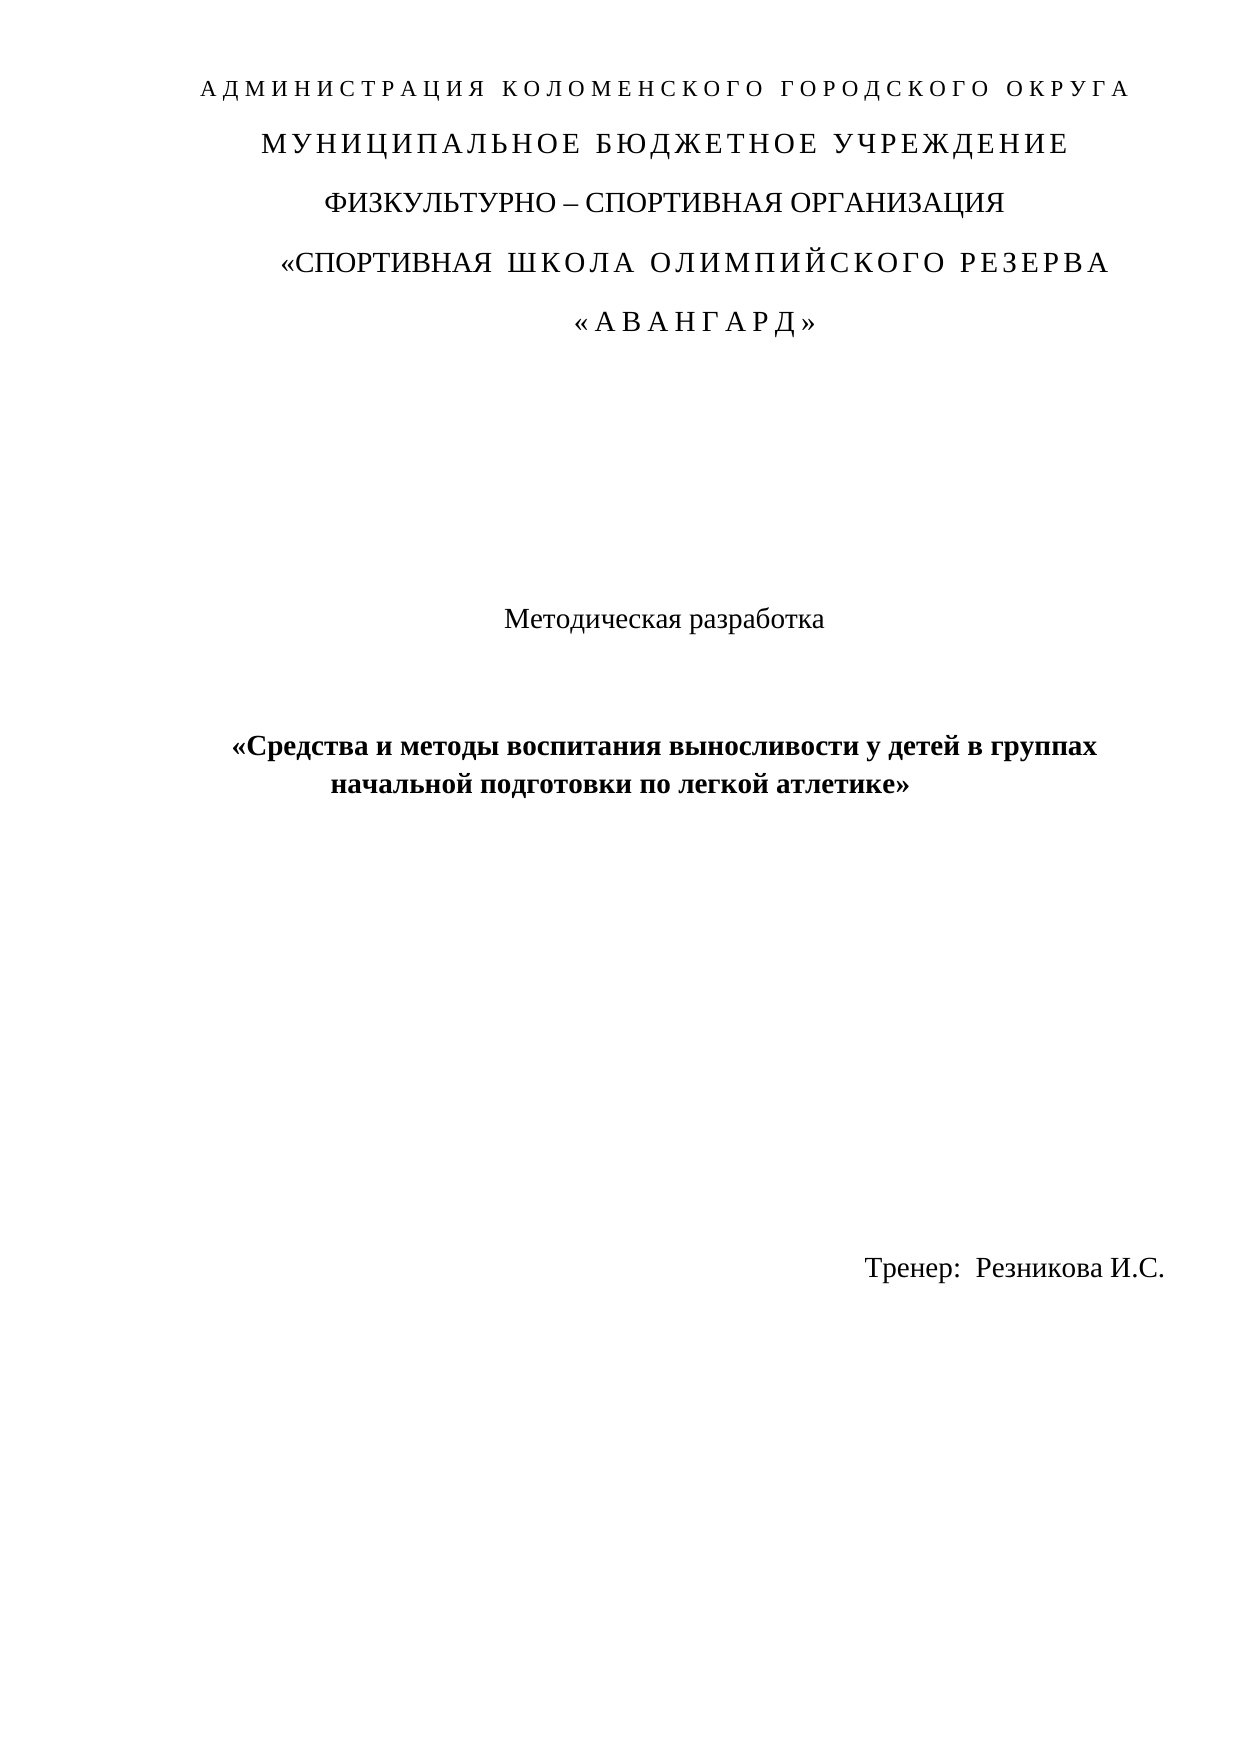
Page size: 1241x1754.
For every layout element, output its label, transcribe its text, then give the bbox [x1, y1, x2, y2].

text «Средства и методы воспитания выносливости у детей в группах начальной подготовки по легкой атлетике» [75, 728, 1165, 800]
text Методическая разработка [75, 601, 1165, 634]
text «АВАНГАРД» [135, 304, 1165, 338]
text АДМИНИСТРАЦИЯ КОЛОМЕНСКОГО ГОРОДСКОГО ОКРУГА [75, 75, 1165, 101]
text Тренер: Резникова И.С. [75, 1250, 1165, 1283]
text МУНИЦИПАЛЬНОЕ БЮДЖЕТНОЕ УЧРЕЖДЕНИЕ [75, 126, 1165, 159]
text «СПОРТИВНАЯ ШКОЛА ОЛИМПИЙСКОГО РЕЗЕРВА [135, 245, 1165, 278]
text ФИЗКУЛЬТУРНО – СПОРТИВНАЯ ОРГАНИЗАЦИЯ [75, 185, 1165, 219]
